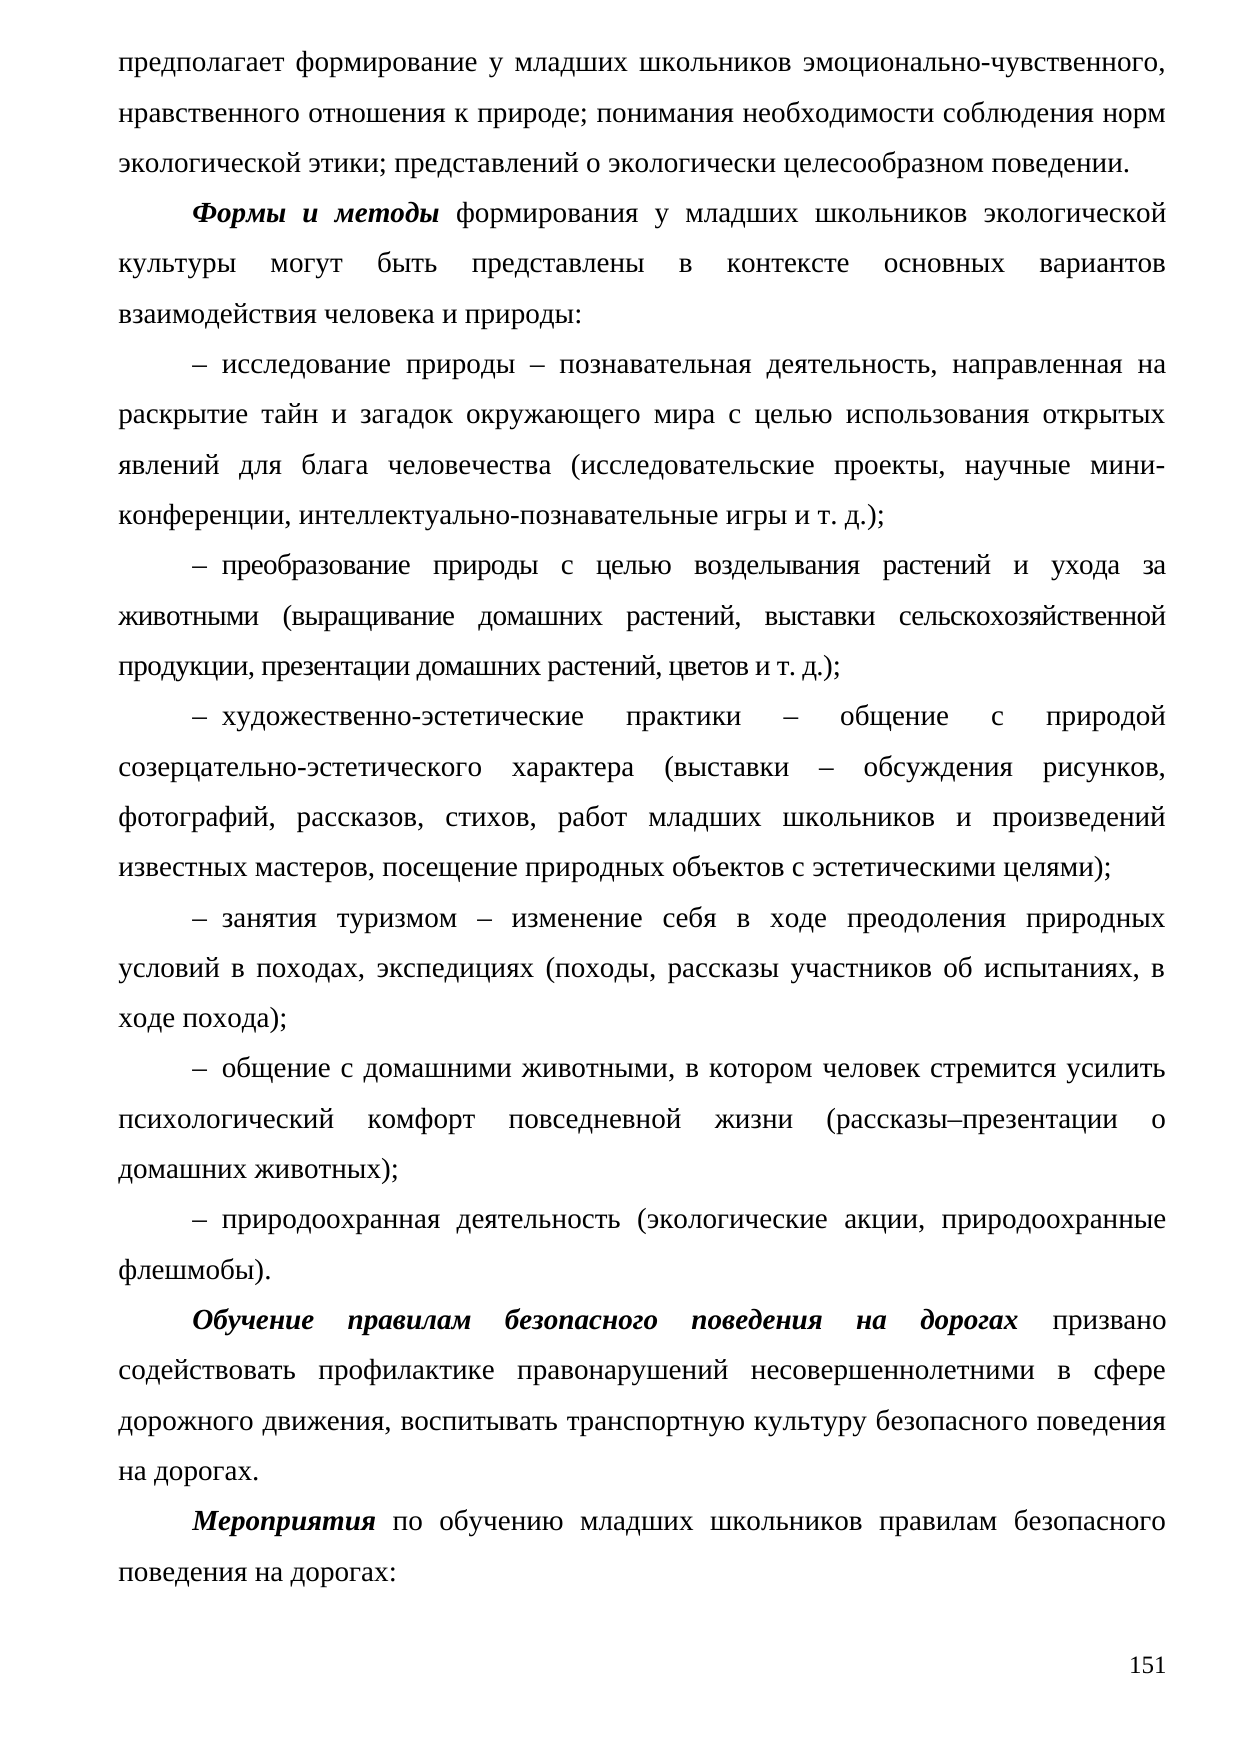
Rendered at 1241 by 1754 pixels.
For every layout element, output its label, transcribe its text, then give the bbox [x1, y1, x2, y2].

list исследование природы – познавательная деятельность, направленная на раскрытие тайн и загадок окружающего мира с целью использования открытых явлений для блага человечества (исследовательские проекты, научные мини-конференции, интеллектуально-познавательные игры и т. д.); [118, 346, 1167, 531]
list природоохранная деятельность (экологические акции, природоохранные флешмобы). [118, 1202, 1167, 1285]
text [118, 44, 1167, 178]
list занятия туризмом – изменение себя в ходе преодоления природных условий в походах, экспедициях (походы, рассказы участников об испытаниях, в ходе похода); [118, 900, 1167, 1034]
text Обучение правилам безопасного поведения на дорогах призвано содействовать профилактике правонарушений несовершеннолетними в сфере дорожного движения, воспитывать транспортную культуру безопасного поведения на дорогах. [118, 1302, 1167, 1487]
list общение с домашними животными, в котором человек стремится усилить психологический комфорт повседневной жизни (рассказы–презентации о домашних животных); [118, 1051, 1167, 1185]
text Формы и методы формирования у младших школьников экологической культуры могут быть представлены в контексте основных вариантов взаимодействия человека и природы: [118, 195, 1167, 329]
list художественно-эстетические практики – общение с природой созерцательно-эстетического характера (выставки – обсуждения рисунков, фотографий, рассказов, стихов, работ младших школьников и произведений известных мастеров, посещение природных объектов с эстетическими целями); [118, 698, 1167, 883]
list преобразование природы с целью возделывания растений и ухода за животными (выращивание домашних растений, выставки сельскохозяйственной продукции, презентации домашних растений, цветов и т. д.); [118, 547, 1167, 682]
text Мероприятия по обучению младших школьников правилам безопасного поведения на дорогах: [118, 1503, 1167, 1587]
